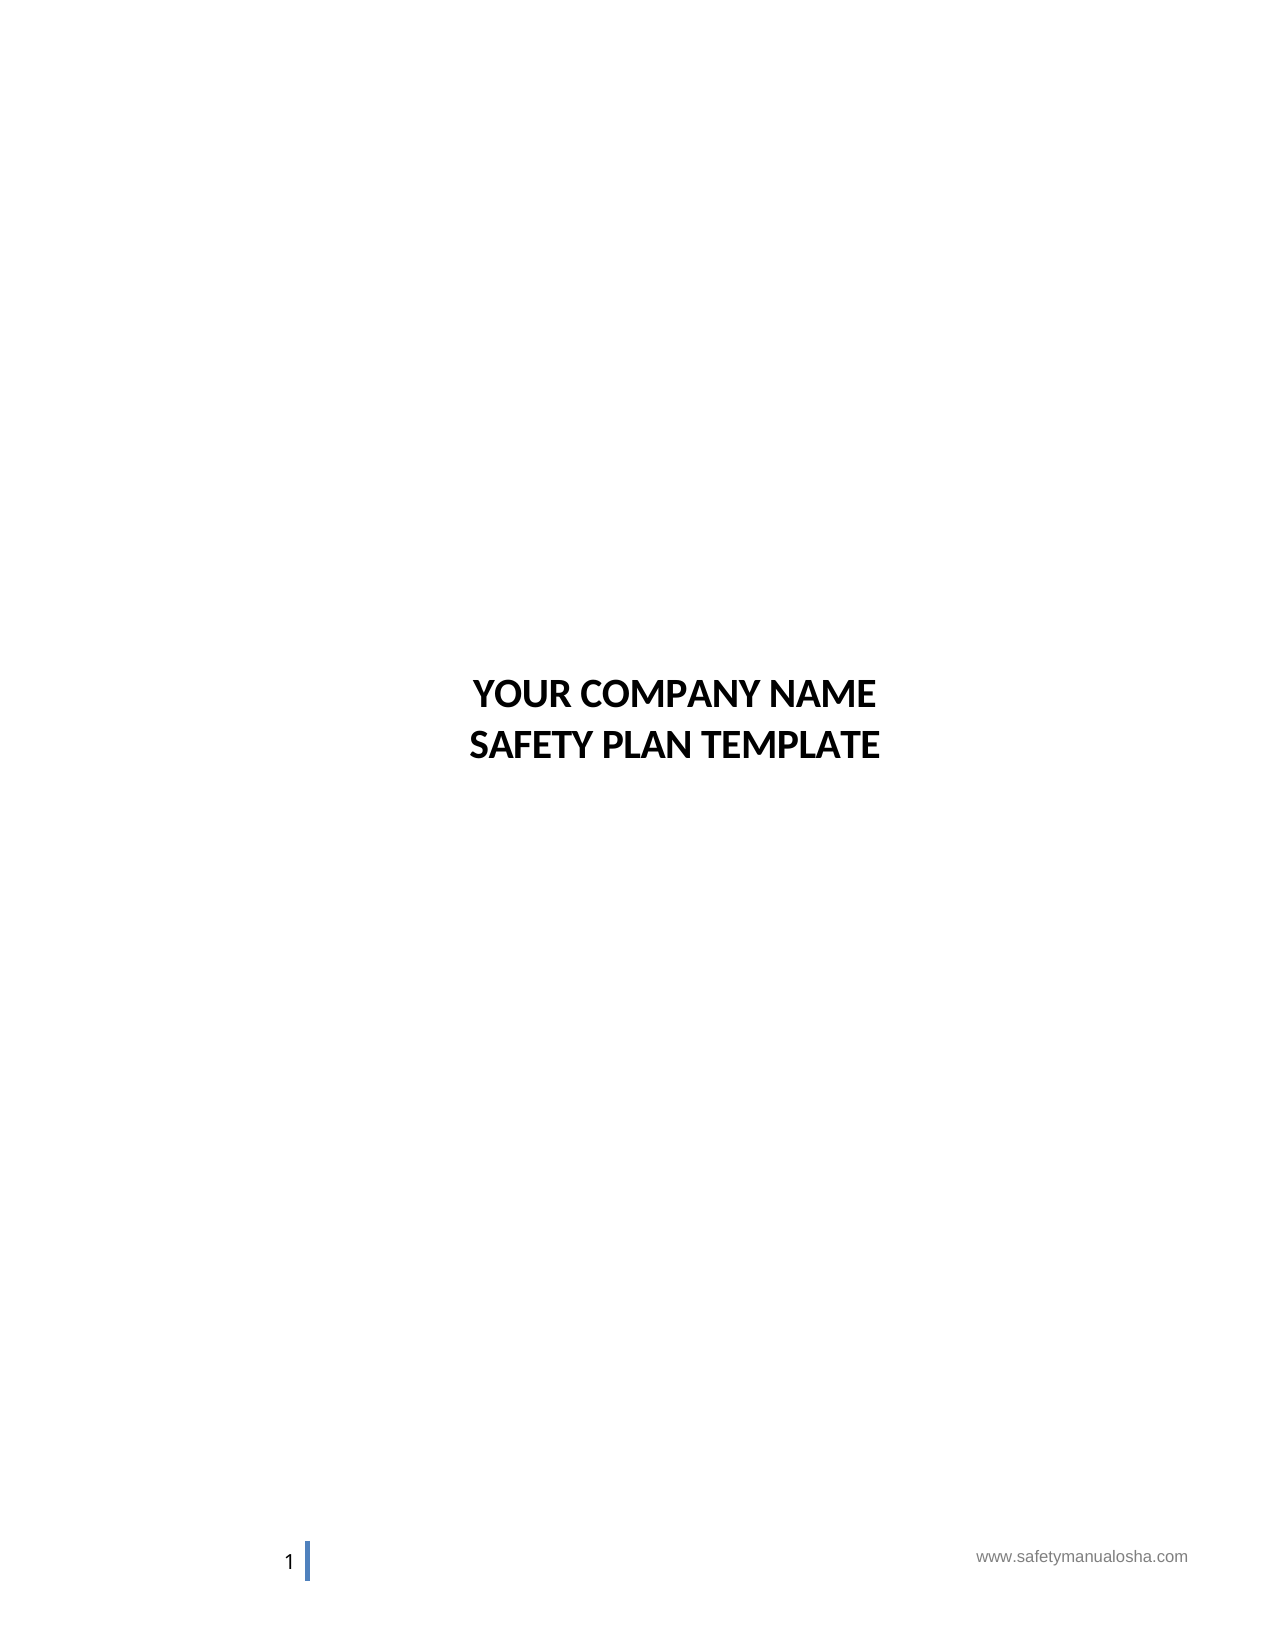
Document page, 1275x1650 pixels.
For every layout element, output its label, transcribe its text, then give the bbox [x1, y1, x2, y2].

text SAFETY PLAN TEMPLATE [150, 718, 1200, 768]
text YOUR COMPANY NAME [150, 667, 1200, 718]
